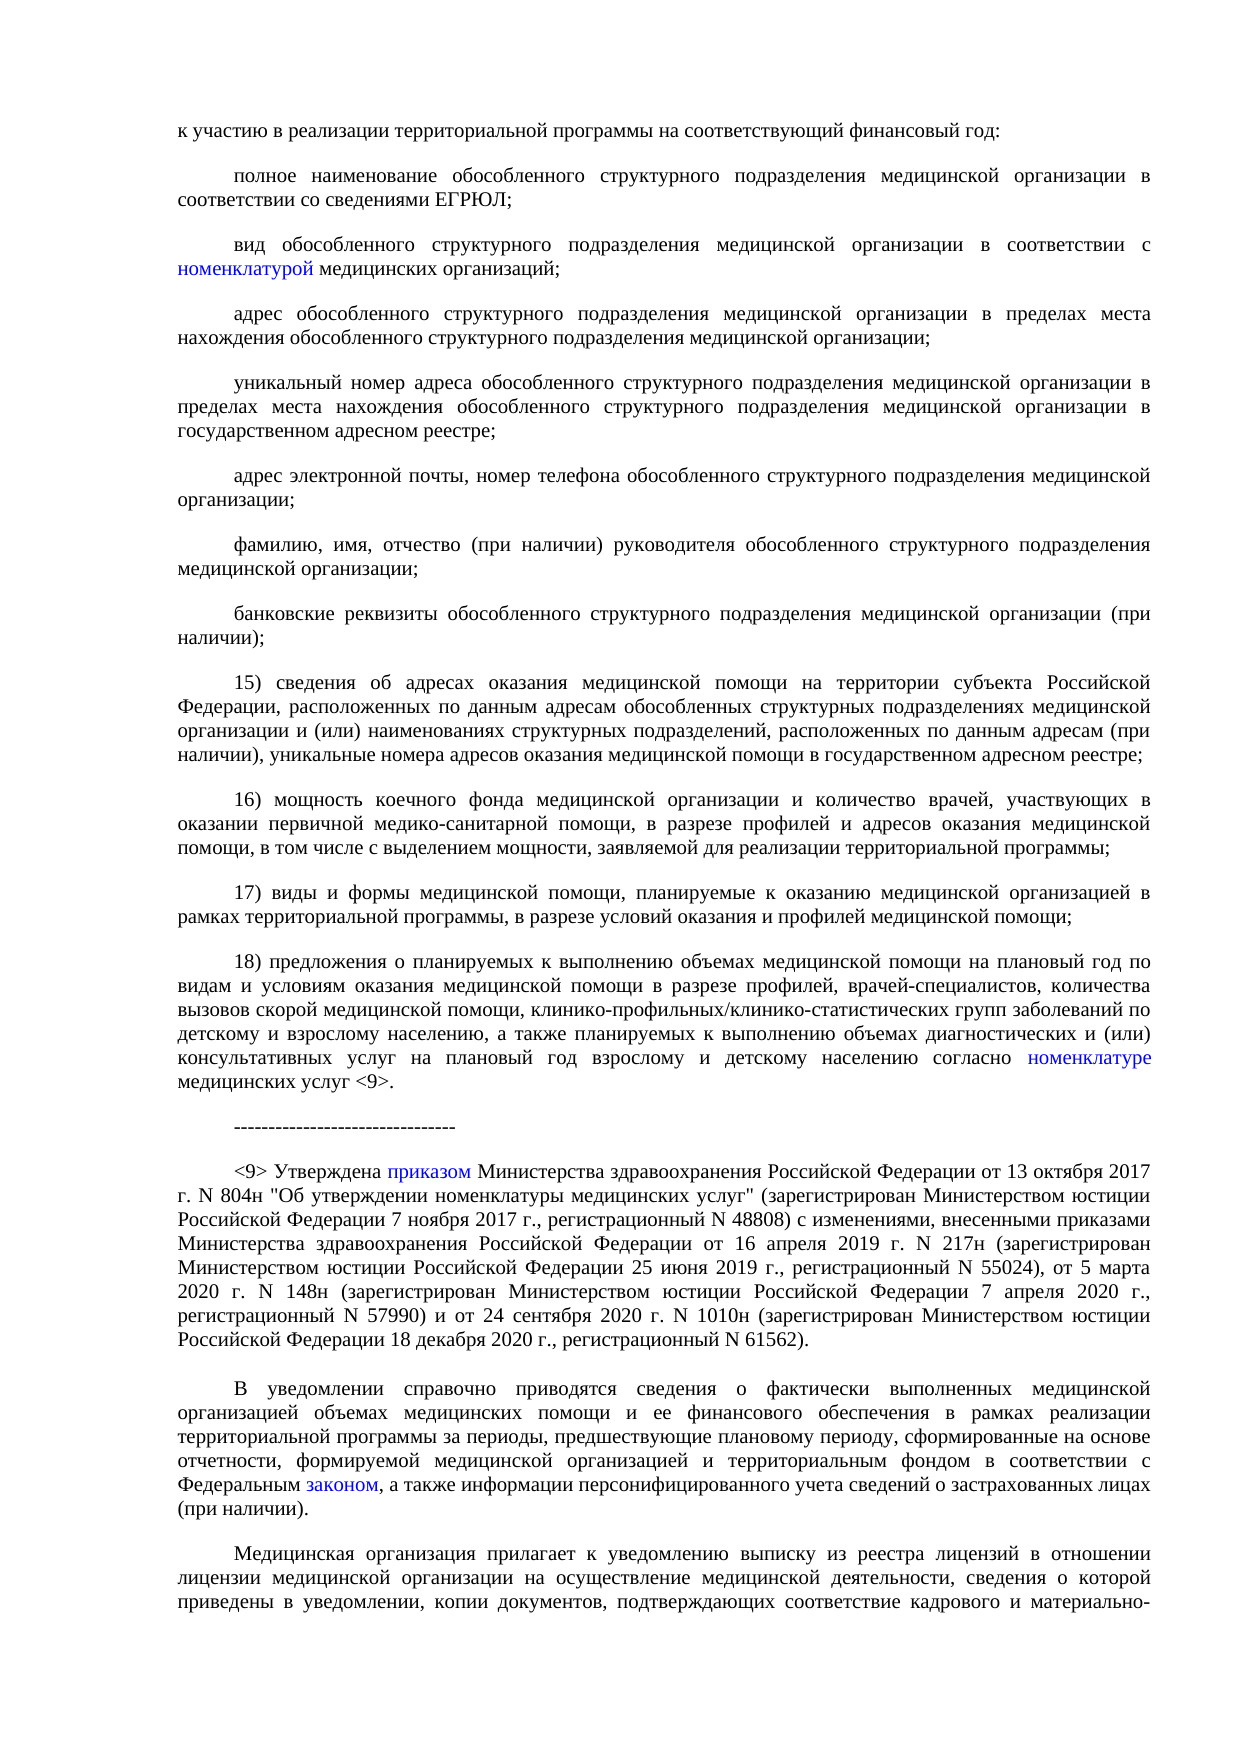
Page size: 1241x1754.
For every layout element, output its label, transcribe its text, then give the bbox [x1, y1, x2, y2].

text банковские реквизиты обособленного структурного подразделения медицинской организации (при наличии); [177, 601, 1152, 649]
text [177, 118, 1152, 142]
text фамилию, имя, отчество (при наличии) руководителя обособленного структурного подразделения медицинской организации; [177, 532, 1152, 580]
text полное наименование обособленного структурного подразделения медицинской организации в соответствии со сведениями ЕГРЮЛ; [177, 163, 1152, 211]
text 16) мощность коечного фонда медицинской организации и количество врачей, участвующих в оказании первичной медико-санитарной помощи, в разрезе профилей и адресов оказания медицинской помощи, в том числе с выделением мощности, заявляемой для реализации территориальной программы; [177, 787, 1152, 859]
text 17) виды и формы медицинской помощи, планируемые к оказанию медицинской организацией в рамках территориальной программы, в разрезе условий оказания и профилей медицинской помощи; [177, 880, 1152, 928]
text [177, 1541, 1152, 1613]
text 15) сведения об адресах оказания медицинской помощи на территории субъекта Российской Федерации, расположенных по данным адресам обособленных структурных подразделениях медицинской организации и (или) наименованиях структурных подразделений, расположенных по данным адресам (при наличии), уникальные номера адресов оказания медицинской помощи в государственном адресном реестре; [177, 670, 1152, 766]
text 18) предложения о планируемых к выполнению объемах медицинской помощи на плановый год по видам и условиям оказания медицинской помощи в разрезе профилей, врачей-специалистов, количества вызовов скорой медицинской помощи, клинико-профильных/клинико-статистических групп заболеваний по детскому и взрослому населению, а также планируемых к выполнению объемах диагностических и (или) консультативных услуг на плановый год взрослому и детскому населению согласно номенклатуре медицинских услуг <9>. [177, 949, 1152, 1093]
text вид обособленного структурного подразделения медицинской организации в соответствии с номенклатурой медицинских организаций; [177, 232, 1152, 280]
text адрес электронной почты, номер телефона обособленного структурного подразделения медицинской организации; [177, 463, 1152, 511]
text уникальный номер адреса обособленного структурного подразделения медицинской организации в пределах места нахождения обособленного структурного подразделения медицинской организации в государственном адресном реестре; [177, 370, 1152, 442]
text В уведомлении справочно приводятся сведения о фактически выполненных медицинской организацией объемах медицинских помощи и ее финансового обеспечения в рамках реализации территориальной программы за периоды, предшествующие плановому периоду, сформированные на основе отчетности, формируемой медицинской организацией и территориальным фондом в соответствии с Федеральным законом, а также информации персонифицированного учета сведений о застрахованных лицах (при наличии). [177, 1376, 1152, 1520]
text -------------------------------- [177, 1114, 1152, 1138]
text адрес обособленного структурного подразделения медицинской организации в пределах места нахождения обособленного структурного подразделения медицинской организации; [177, 301, 1152, 349]
text <9> Утверждена приказом Министерства здравоохранения Российской Федерации от 13 октября 2017 г. N 804н "Об утверждении номенклатуры медицинских услуг" (зарегистрирован Министерством юстиции Российской Федерации 7 ноября 2017 г., регистрационный N 48808) с изменениями, внесенными приказами Министерства здравоохранения Российской Федерации от 16 апреля 2019 г. N 217н (зарегистрирован Министерством юстиции Российской Федерации 25 июня 2019 г., регистрационный N 55024), от 5 марта 2020 г. N 148н (зарегистрирован Министерством юстиции Российской Федерации 7 апреля 2020 г., регистрационный N 57990) и от 24 сентября 2020 г. N 1010н (зарегистрирован Министерством юстиции Российской Федерации 18 декабря 2020 г., регистрационный N 61562). [177, 1159, 1152, 1351]
